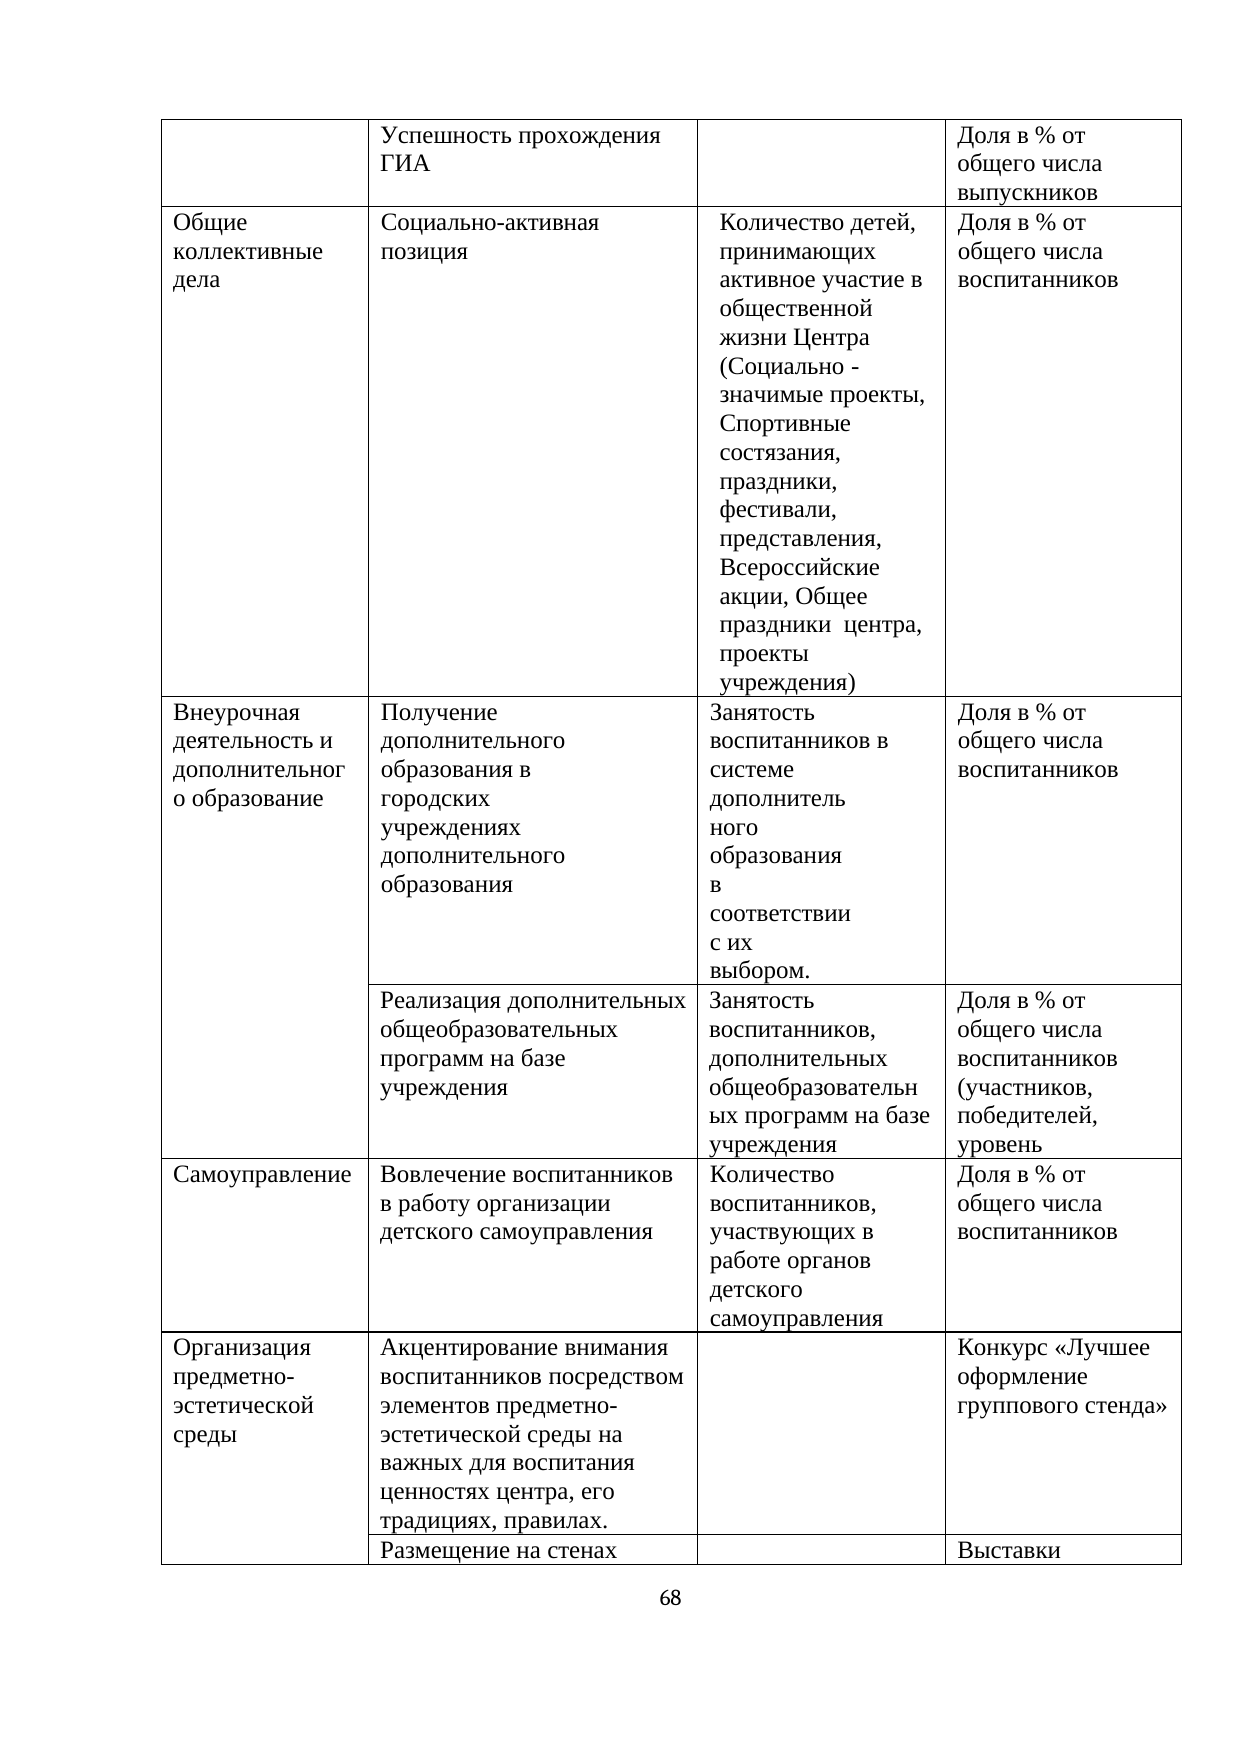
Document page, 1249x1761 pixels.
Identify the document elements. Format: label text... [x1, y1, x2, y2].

table_cell Социально-активная позиция [369, 207, 697, 696]
table_cell Доля в % от общего числа воспитанников (участников, победителей, уровень [946, 985, 1181, 1158]
table_cell Занятость воспитанников в системе дополнительного образования в соответствии с их выбором. [698, 697, 945, 984]
table_cell Получение дополнительного образования в городских учреждениях дополнительного образования [369, 697, 697, 984]
table_cell Акцентирование внимания воспитанников посредством элементов предметно- эстетической среды на важных для воспитания ценностях центра, его традициях, правилах. [369, 1333, 697, 1534]
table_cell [369, 1535, 697, 1563]
table_cell Доля в % от общего числа воспитанников [946, 207, 1181, 696]
table_cell Самоуправление [162, 1159, 368, 1331]
table_cell Успешность прохождения ГИА [369, 120, 697, 206]
table_cell Доля в % от общего числа выпускников [946, 120, 1181, 206]
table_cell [946, 1535, 1181, 1563]
table_cell [698, 1535, 945, 1563]
table_cell [698, 1333, 945, 1534]
table_cell Занятость воспитанников, дополнительных общеобразовательных программ на базе учреждения [698, 985, 945, 1158]
table_cell Доля в % от общего числа воспитанников [946, 1159, 1181, 1331]
table_cell Количество воспитанников, участвующих в работе органов детского самоуправления [698, 1159, 945, 1331]
table_cell Вовлечение воспитанников в работу организации детского самоуправления [369, 1159, 697, 1331]
table_cell Общие коллективные дела [162, 207, 368, 696]
table_cell Конкурс «Лучшее оформление группового стенда» [946, 1333, 1181, 1534]
table_cell [698, 120, 945, 206]
table_cell Внеурочная деятельность и дополнительного образование [162, 697, 368, 1158]
table_cell Организация предметно-эстетической среды [162, 1333, 368, 1563]
table_cell Количество детей, принимающих активное участие в общественной жизни Центра (Социально - значимые проекты, Спортивные состязания, праздники, фестивали, представления, Всероссийские акции, Общее праздники центра, проекты учреждения) [698, 207, 945, 696]
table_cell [162, 120, 368, 206]
table_cell Доля в % от общего числа воспитанников [946, 697, 1181, 984]
table_cell Реализация дополнительных общеобразовательных программ на базе учреждения [369, 985, 697, 1158]
